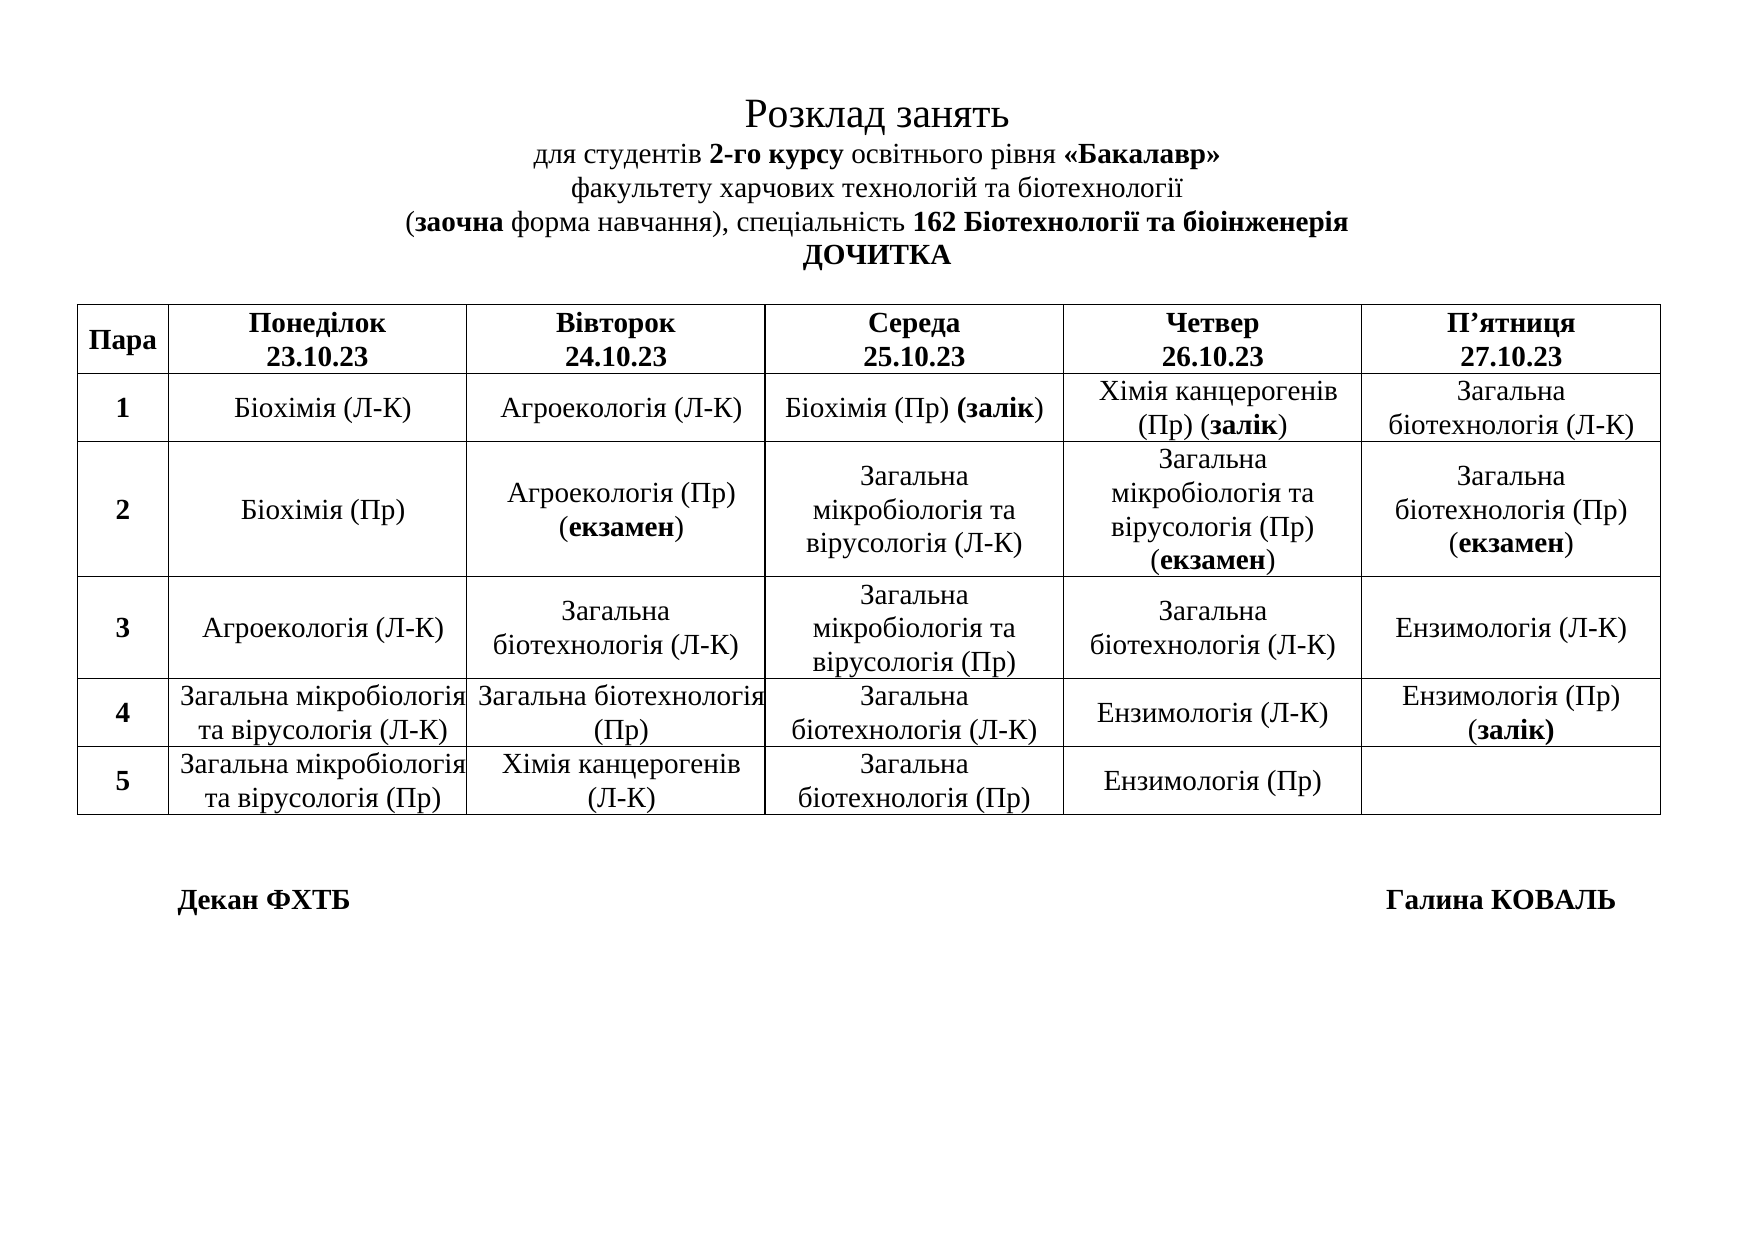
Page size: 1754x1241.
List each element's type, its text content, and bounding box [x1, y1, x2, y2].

table_header Понеділок 23.10.23 [169, 305, 466, 372]
table_cell Ензимологія (Пр) [1064, 747, 1361, 814]
table_cell Загальна мікробіологія та вірусологія (Пр) (екзамен) [1064, 442, 1361, 576]
table_cell 4 [78, 679, 168, 746]
table_header Вівторок 24.10.23 [467, 305, 764, 372]
table_cell 1 [78, 374, 168, 441]
table_cell Загальна біотехнологія (Л-К) [1064, 577, 1361, 677]
table_header П’ятниця 27.10.23 [1362, 305, 1660, 372]
table_cell [1362, 747, 1660, 814]
table_cell Загальна мікробіологія та вірусологія (Пр) [766, 577, 1063, 677]
table_header Четвер 26.10.23 [1064, 305, 1361, 372]
table_cell Загальна біотехнологія (Л-К) [467, 577, 764, 677]
table_cell 5 [78, 747, 168, 814]
table_cell Загальна мікробіологія та вірусологія (Л-К) [766, 442, 1063, 576]
table_cell Загальна біотехнологія (Л-К) [1362, 374, 1660, 441]
table_cell Біохімія (Пр) [169, 442, 466, 576]
table_header Середа 25.10.23 [766, 305, 1063, 372]
table_cell Загальна мікробіологія та вірусологія (Л-К) [169, 679, 466, 746]
table_cell Хімія канцерогенів (Пр) (залік) [1064, 374, 1361, 441]
table_cell Загальна мікробіологія та вірусологія (Пр) [169, 747, 466, 814]
text ДОЧИТКА [89, 237, 1665, 271]
table_cell 3 [78, 577, 168, 677]
table_cell Ензимологія (Л-К) [1362, 577, 1660, 677]
text Розклад занять [89, 89, 1665, 137]
table_header Пара [78, 305, 168, 372]
table_cell Ензимологія (Л-К) [1064, 679, 1361, 746]
table_cell Хімія канцерогенів (Л-К) [467, 747, 764, 814]
table_cell Біохімія (Л-К) [169, 374, 466, 441]
table_cell Загальна біотехнологія (Пр) [467, 679, 764, 746]
table_cell Загальна біотехнологія (Л-К) [766, 679, 1063, 746]
table_cell Агроекологія (Л-К) [169, 577, 466, 677]
table_cell Загальна біотехнологія (Пр) (екзамен) [1362, 442, 1660, 576]
text Декан ФХТБ Галина КОВАЛЬ [89, 882, 1665, 915]
table_cell Агроекологія (Пр) (екзамен) [467, 442, 764, 576]
table_cell Ензимологія (Пр) (залік) [1362, 679, 1660, 746]
text (заочна форма навчання), спеціальність 162 Біотехнології та біоінженерія [89, 204, 1665, 237]
table_cell Агроекологія (Л-К) [467, 374, 764, 441]
text для студентів 2-го курсу освітнього рівня «Бакалавр» [89, 137, 1665, 170]
table_cell Загальна біотехнологія (Пр) [766, 747, 1063, 814]
table_cell Біохімія (Пр) (залік) [766, 374, 1063, 441]
table_cell 2 [78, 442, 168, 576]
text факультету харчових технологій та біотехнології [89, 170, 1665, 204]
